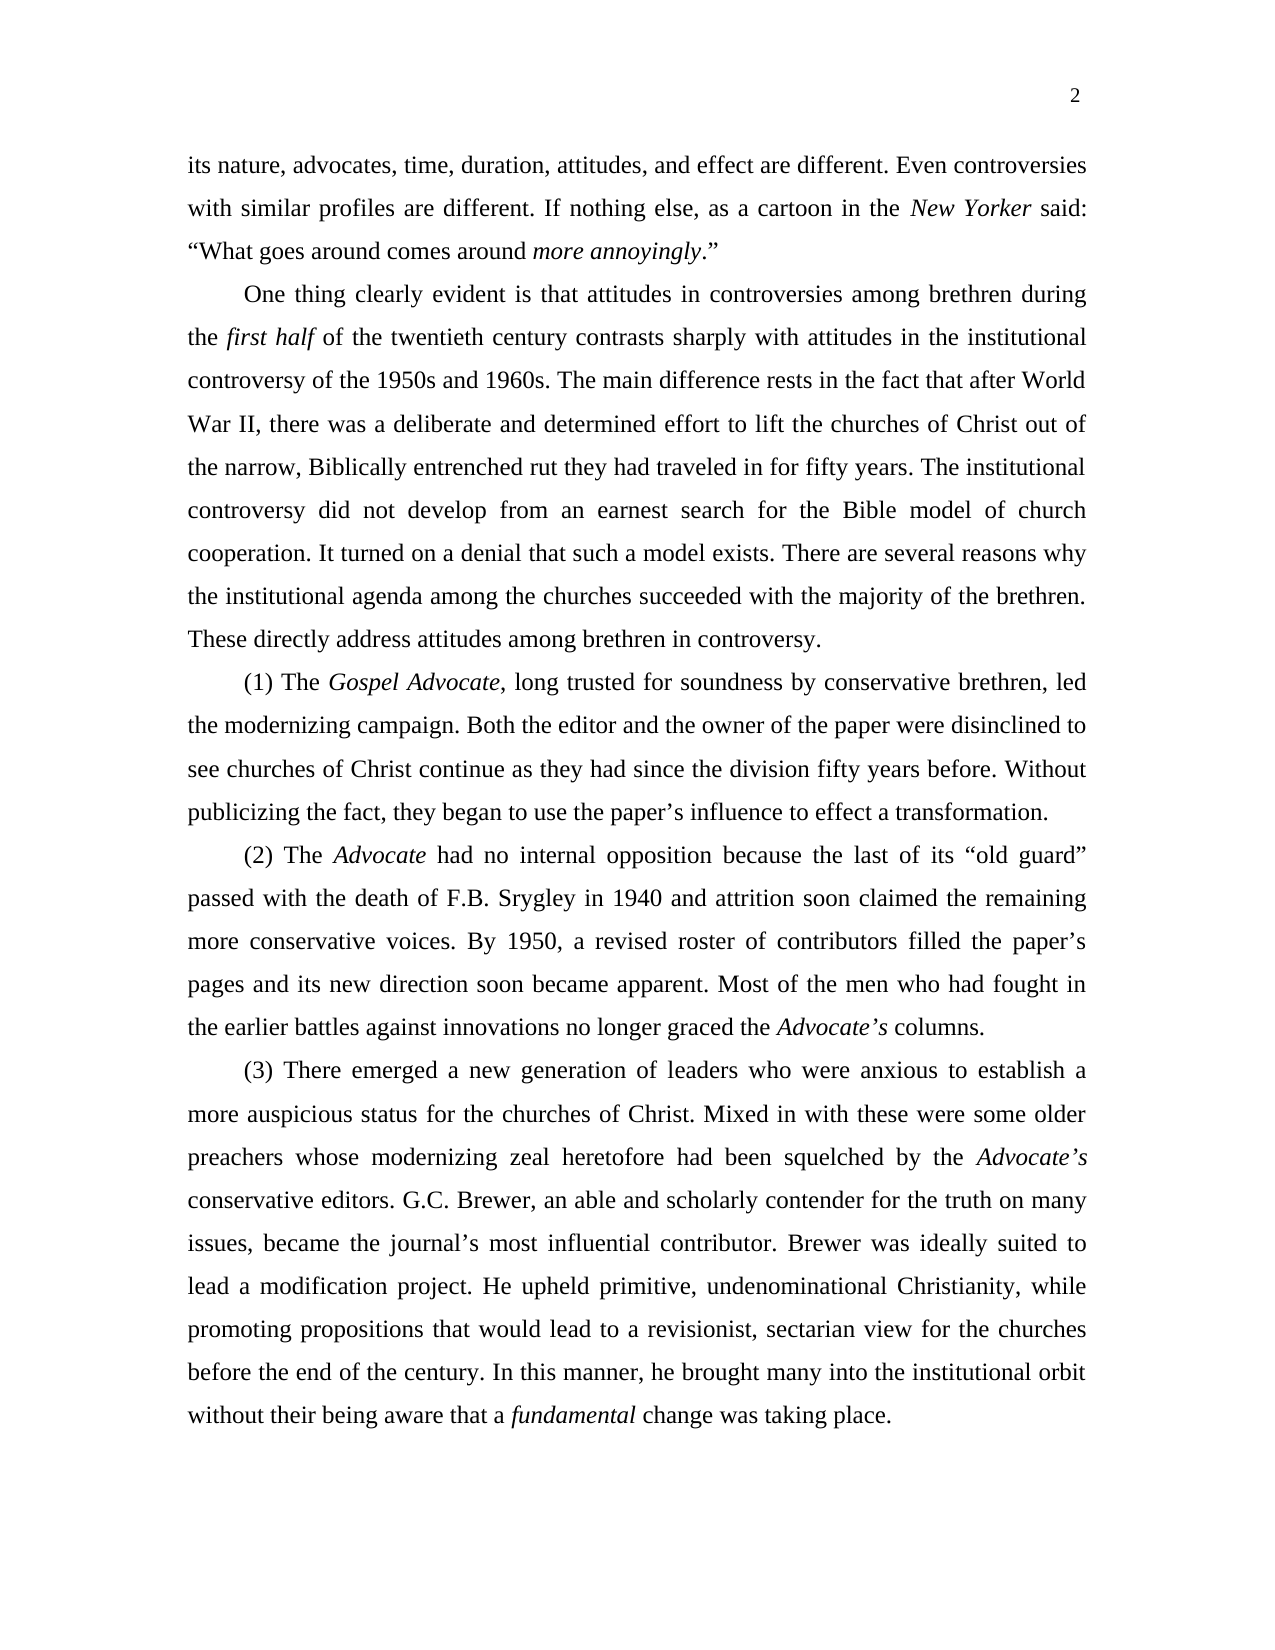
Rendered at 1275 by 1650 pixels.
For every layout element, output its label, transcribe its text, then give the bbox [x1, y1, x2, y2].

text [187, 150, 1087, 265]
text (1) The Gospel Advocate, long trusted for soundness by conservative brethren, led the modernizing campaign. Both the editor and the owner of the paper were disinclined to see churches of Christ continue as they had since the division fifty years before. Without publicizing the fact, they began to use the paper’s influence to effect a transformation. [187, 667, 1087, 826]
text One thing clearly evident is that attitudes in controversies among brethren during the first half of the twentieth century contrasts sharply with attitudes in the institutional controversy of the 1950s and 1960s. The main difference rests in the fact that after World War II, there was a deliberate and determined effort to lift the churches of Christ out of the narrow, Biblically entrenched rut they had traveled in for fifty years. The institutional controversy did not develop from an earnest search for the Bible model of church cooperation. It turned on a denial that such a model exists. There are several reasons why the institutional agenda among the churches succeeded with the majority of the brethren. These directly address attitudes among brethren in controversy. [187, 279, 1087, 653]
text (3) There emerged a new generation of leaders who were anxious to establish a more auspicious status for the churches of Christ. Mixed in with these were some older preachers whose modernizing zeal heretofore had been squelched by the Advocate’s conservative editors. G.C. Brewer, an able and scholarly contender for the truth on many issues, became the journal’s most influential contributor. Brewer was ideally suited to lead a modification project. He upheld primitive, undenominational Christianity, while promoting propositions that would lead to a revisionist, sectarian view for the churches before the end of the century. In this manner, he brought many into the institutional orbit without their being aware that a fundamental change was taking place. [187, 1056, 1087, 1429]
text (2) The Advocate had no internal opposition because the last of its “old guard” passed with the death of F.B. Srygley in 1940 and attrition soon claimed the remaining more conservative voices. By 1950, a revised roster of contributors filled the paper’s pages and its new direction soon became apparent. Most of the men who had fought in the earlier battles against innovations no longer graced the Advocate’s columns. [187, 840, 1087, 1041]
